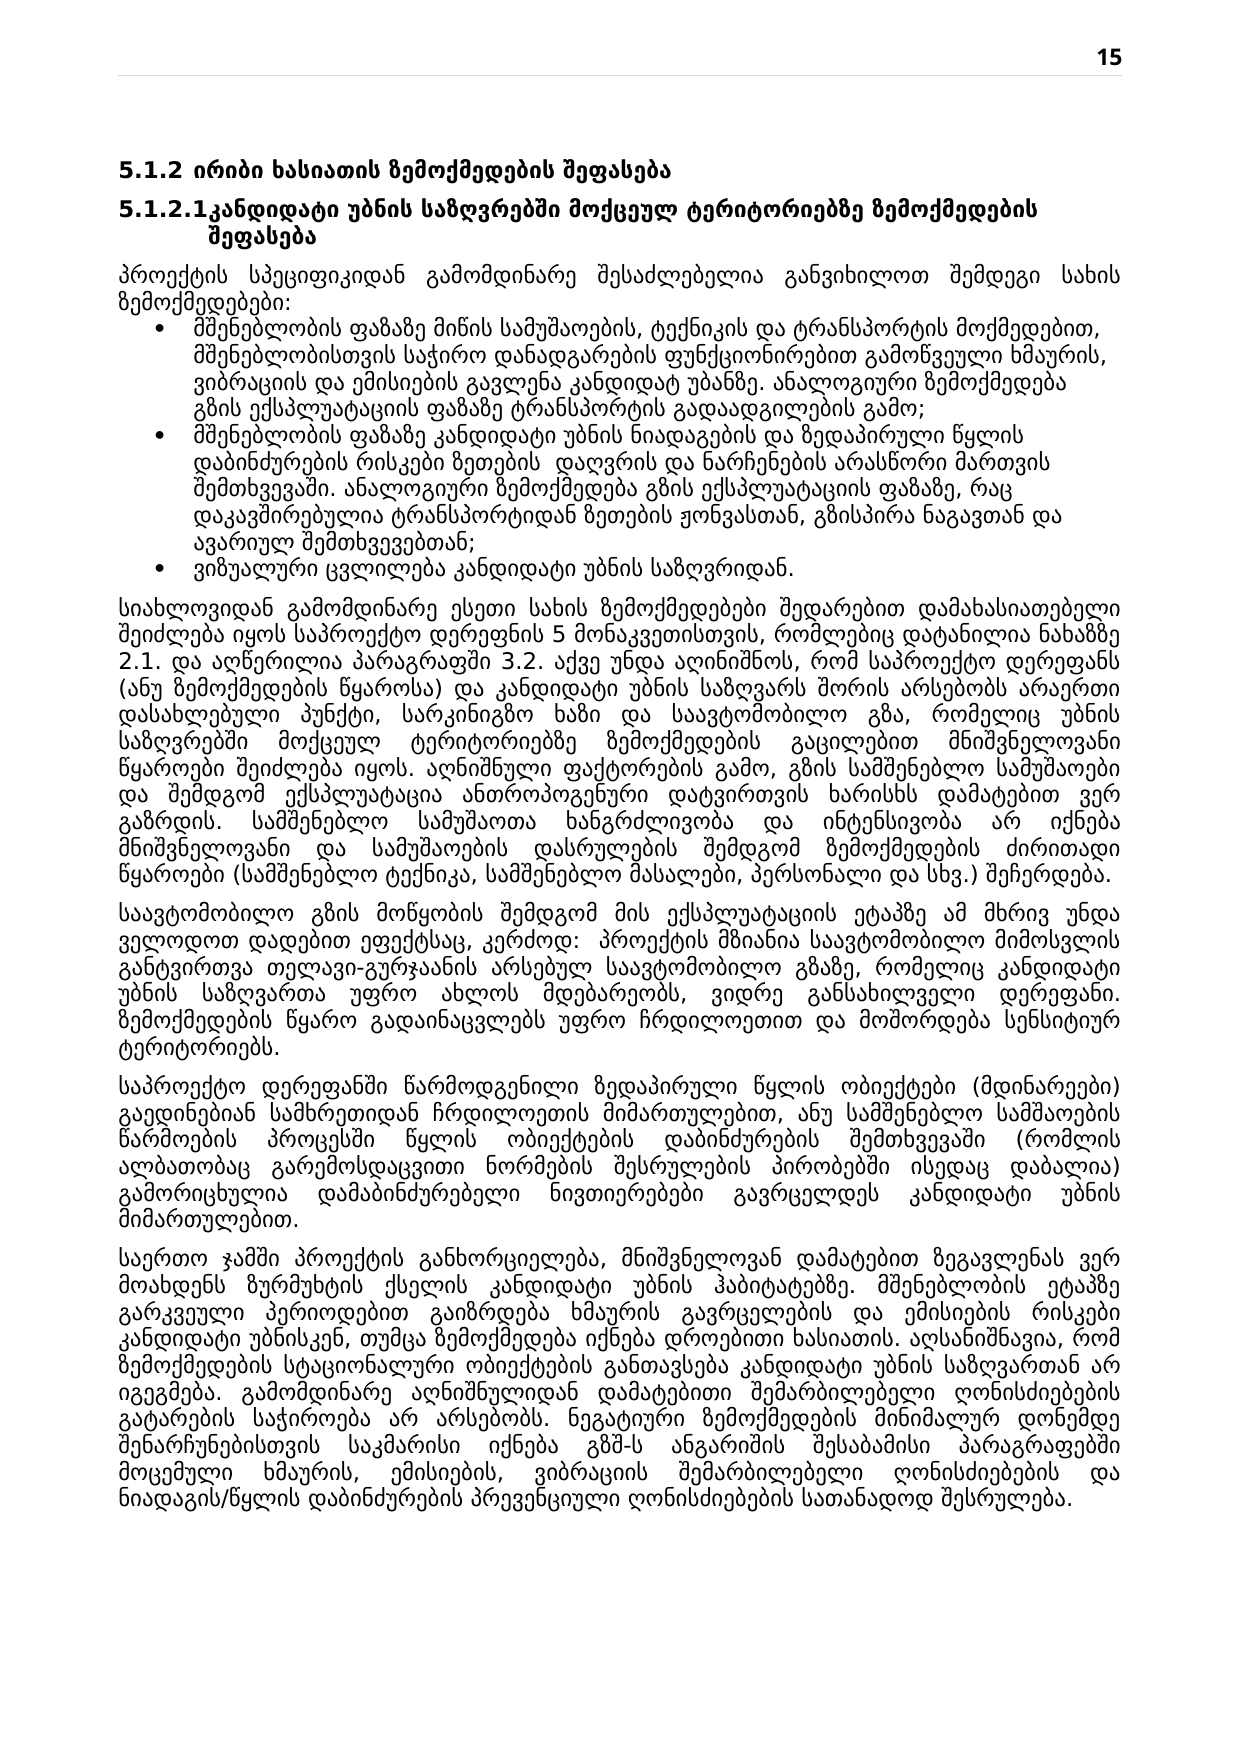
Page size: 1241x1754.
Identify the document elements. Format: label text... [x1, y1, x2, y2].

list ვიზუალური ცვლილება კანდიდატი უბნის საზღვრიდან. [156, 556, 1122, 582]
text საავტომობილო გზის მოწყობის შემდგომ მის ექსპლუატაციის ეტაპზე ამ მხრივ უნდა ველოდოთ დადებით ეფექტსაც, კერძოდ: პროექტის მზიანია საავტომობილო მიმოსვლის განტვირთვა თელავი-გურჯაანის არსებულ საავტომობილო გზაზე, რომელიც კანდიდატი უბნის საზღვართა უფრო ახლოს მდებარეობს, ვიდრე განსახილველი დერეფანი. ზემოქმედების წყარო გადაინაცვლებს უფრო ჩრდილოეთით და მოშორდება სენსიტიურ ტერიტორიებს. [118, 901, 1122, 1061]
text პროექტის სპეციფიკიდან გამომდინარე შესაძლებელია განვიხილოთ შემდეგი სახის ზემოქმედებები: [118, 262, 1122, 316]
text საპროექტო დერეფანში წარმოდგენილი ზედაპირული წყლის ობიექტები (მდინარეები) გაედინებიან სამხრეთიდან ჩრდილოეთის მიმართულებით, ანუ სამშენებლო სამშაოების წარმოების პროცესში წყლის ობიექტების დაბინძურების შემთხვევაში (რომლის ალბათობაც გარემოსდაცვითი ნორმების შესრულების პირობებში ისედაც დაბალია) გამორიცხულია დამაბინძურებელი ნივთიერებები გავრცელდეს კანდიდატი უბნის მიმართულებით. [118, 1073, 1122, 1233]
subtitle კანდიდატი უბნის საზღვრებში მოქცეულ ტერიტორიებზე ზემოქმედების შეფასება [118, 196, 1122, 250]
text საერთო ჯამში პროექტის განხორციელება, მნიშვნელოვან დამატებით ზეგავლენას ვერ მოახდენს ზურმუხტის ქსელის კანდიდატი უბნის ჰაბიტატებზე. მშენებლობის ეტაპზე გარკვეული პერიოდებით გაიზრდება ხმაურის გავრცელების და ემისიების რისკები კანდიდატი უბნისკენ, თუმცა ზემოქმედება იქნება დროებითი ხასიათის. აღსანიშნავია, რომ ზემოქმედების სტაციონალური ობიექტების განთავსება კანდიდატი უბნის საზღვართან არ იგეგმება. გამომდინარე აღნიშნულიდან დამატებითი შემარბილებელი ღონისძიებების გატარების საჭიროება არ არსებობს. ნეგატიური ზემოქმედების მინიმალურ დონემდე შენარჩუნებისთვის საკმარისი იქნება გზშ-ს ანგარიშის შესაბამისი პარაგრაფებში მოცემული ხმაურის, ემისიების, ვიბრაციის შემარბილებელი ღონისძიებების და ნიადაგის/წყლის დაბინძურების პრევენციული ღონისძიებების სათანადოდ შესრულება. [118, 1246, 1122, 1512]
text სიახლოვიდან გამომდინარე ესეთი სახის ზემოქმედებები შედარებით დამახასიათებელი შეიძლება იყოს საპროექტო დერეფნის 5 მონაკვეთისთვის, რომლებიც დატანილია ნახაზზე 2.1. და აღწერილია პარაგრაფში 3.2. აქვე უნდა აღინიშნოს, რომ საპროექტო დერეფანს (ანუ ზემოქმედების წყაროსა) და კანდიდატი უბნის საზღვარს შორის არსებობს არაერთი დასახლებული პუნქტი, სარკინიგზო ხაზი და საავტომობილო გზა, რომელიც უბნის საზღვრებში მოქცეულ ტერიტორიებზე ზემოქმედების გაცილებით მნიშვნელოვანი წყაროები შეიძლება იყოს. აღნიშნული ფაქტორების გამო, გზის სამშენებლო სამუშაოები და შემდგომ ექსპლუატაცია ანთროპოგენური დატვირთვის ხარისხს დამატებით ვერ გაზრდის. სამშენებლო სამუშაოთა ხანგრძლივობა და ინტენსივობა არ იქნება მნიშვნელოვანი და სამუშაოების დასრულების შემდგომ ზემოქმედების ძირითადი წყაროები (სამშენებლო ტექნიკა, სამშენებლო მასალები, პერსონალი და სხვ.) შეჩერდება. [118, 595, 1122, 888]
list მშენებლობის ფაზაზე კანდიდატი უბნის ნიადაგების და ზედაპირული წყლის დაბინძურების რისკები ზეთების დაღვრის და ნარჩენების არასწორი მართვის შემთხვევაში. ანალოგიური ზემოქმედება გზის ექსპლუატაციის ფაზაზე, რაც დაკავშირებულია ტრანსპორტიდან ზეთების ჟონვასთან, გზისპირა ნაგავთან და ავარიულ შემთხვევებთან; [156, 422, 1122, 556]
subtitle ირიბი ხასიათის ზემოქმედების შეფასება [118, 157, 1122, 184]
list მშენებლობის ფაზაზე მიწის სამუშაოების, ტექნიკის და ტრანსპორტის მოქმედებით, მშენებლობისთვის საჭირო დანადგარების ფუნქციონირებით გამოწვეული ხმაურის, ვიბრაციის და ემისიების გავლენა კანდიდატ უბანზე. ანალოგიური ზემოქმედება გზის ექსპლუატაციის ფაზაზე ტრანსპორტის გადაადგილების გამო; [156, 316, 1122, 422]
